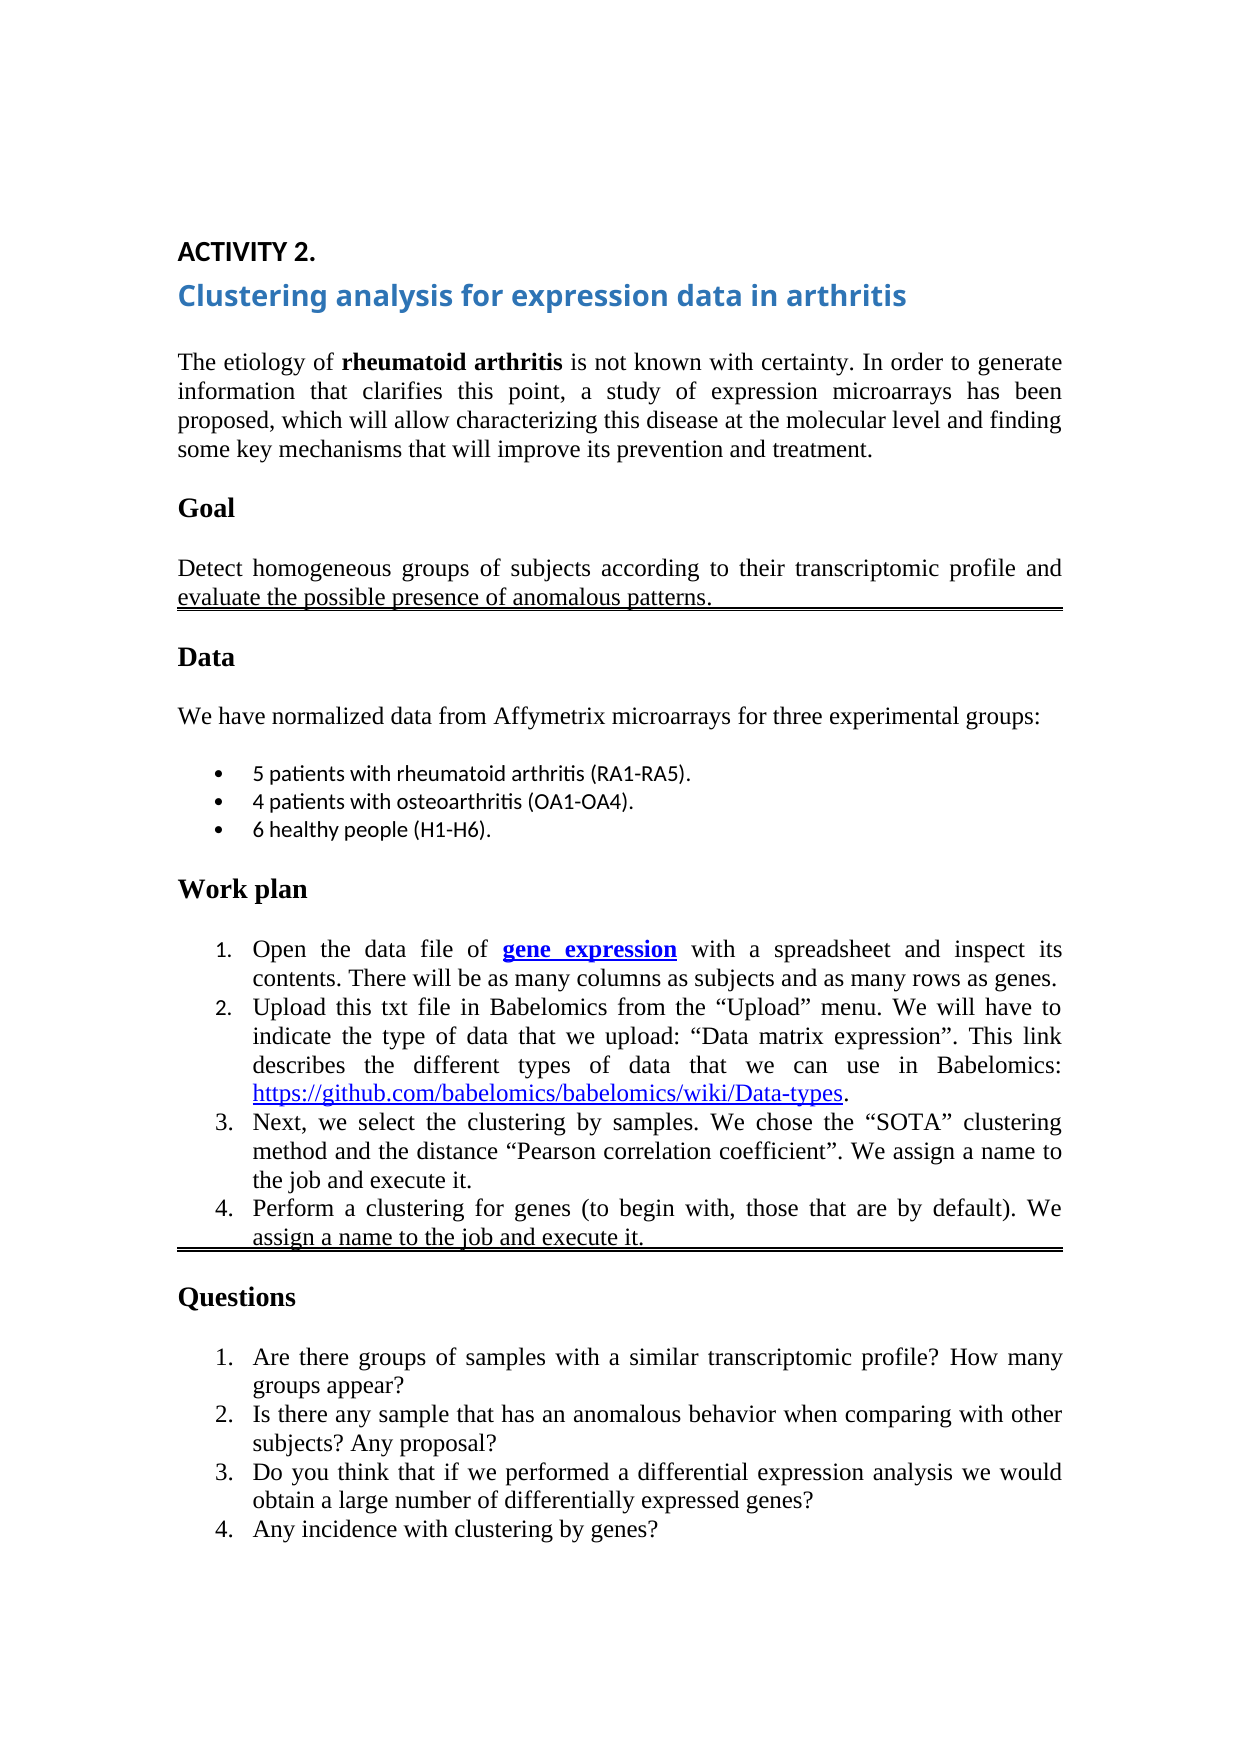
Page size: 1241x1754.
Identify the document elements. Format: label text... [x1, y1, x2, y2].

text Detect homogeneous groups of subjects according to their transcriptomic profile and evaluate the possible presence of anomalous patterns. [177, 553, 1063, 607]
list Perform a clustering for genes (to begin with, those that are by default). We assign a name to the job and execute it. [215, 1193, 1063, 1247]
subtitle Clustering analysis for expression data in arthritis [177, 275, 1063, 315]
list Upload this txt file in Babelomics from the “Upload” menu. We will have to indicate the type of data that we upload: “Data matrix expression”. This link describes the different types of data that we can use in Babelomics: https://github.com/babelomics/babelomics/wiki/Data-types. [215, 992, 1063, 1107]
list Work plan [177, 872, 1063, 905]
list 6 healthy people (H1-H6). [215, 815, 1063, 843]
subtitle Goal [177, 492, 1063, 524]
text We have normalized data from Affymetrix microarrays for three experimental groups: [177, 701, 1063, 730]
list Any incidence with clustering by genes? [215, 1514, 1063, 1543]
list Is there any sample that has an anomalous behavior when comparing with other subjects? Any proposal? [215, 1399, 1063, 1457]
list Open the data file of gene expression with a spreadsheet and inspect its contents. There will be as many columns as subjects and as many rows as genes. [215, 934, 1063, 992]
text The etiology of rheumatoid arthritis is not known with certainty. In order to generate information that clarifies this point, a study of expression microarrays has been proposed, which will allow characterizing this disease at the molecular level and finding some key mechanisms that will improve its prevention and treatment. [177, 347, 1063, 462]
list Next, we select the clustering by samples. We chose the “SOTA” clustering method and the distance “Pearson correlation coefficient”. We assign a name to the job and execute it. [215, 1107, 1063, 1193]
list 5 patients with rheumatoid arthritis (RA1-RA5). [215, 759, 1063, 787]
list 4 patients with osteoarthritis (OA1-OA4). [215, 787, 1063, 815]
list Questions [177, 1280, 1063, 1312]
list Are there groups of samples with a similar transcriptomic profile? How many groups appear? [215, 1342, 1063, 1399]
list Do you think that if we performed a differential expression analysis we would obtain a large number of differentially expressed genes? [215, 1457, 1063, 1514]
subtitle Data [177, 640, 1063, 672]
subtitle ACTIVITY 2. [177, 233, 1063, 268]
